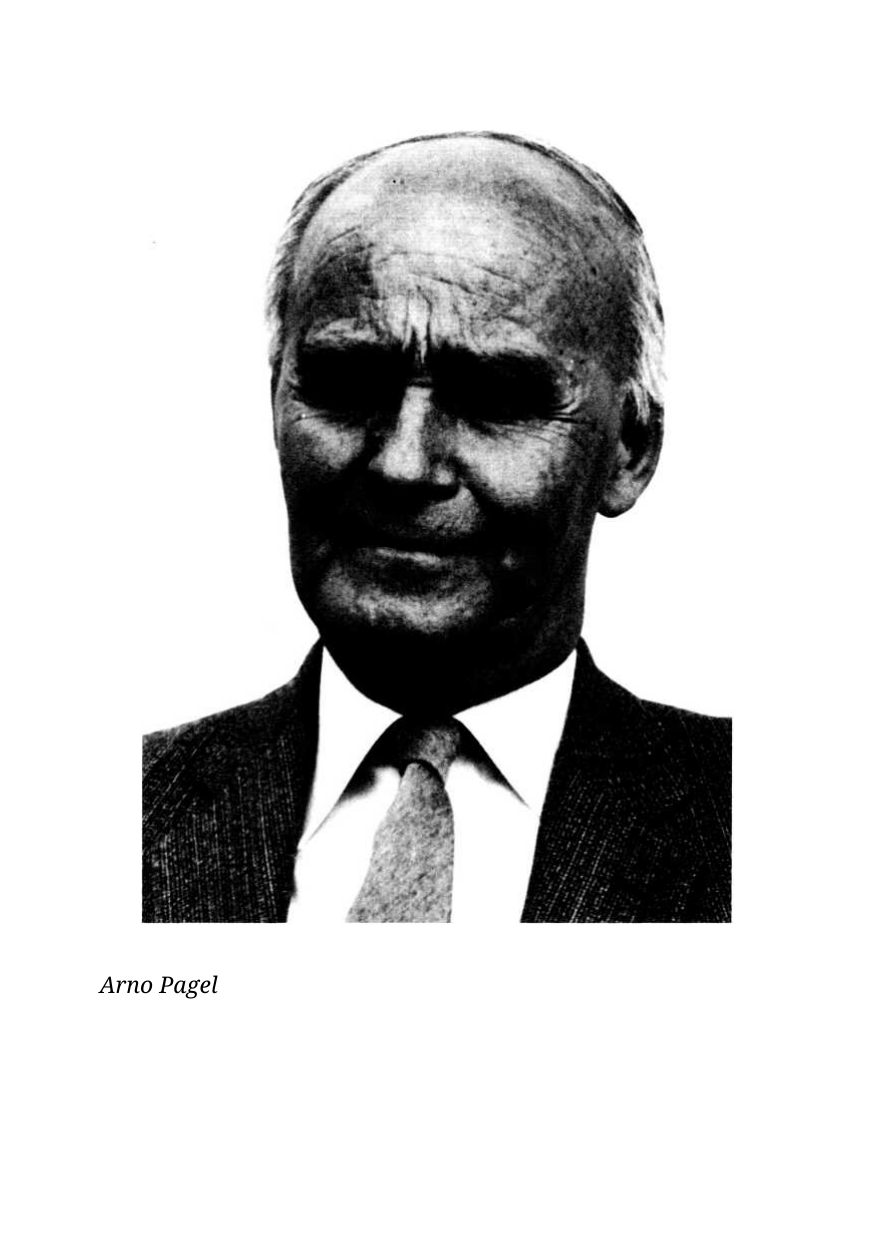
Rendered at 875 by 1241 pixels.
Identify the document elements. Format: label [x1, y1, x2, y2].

picture [141, 130, 734, 925]
